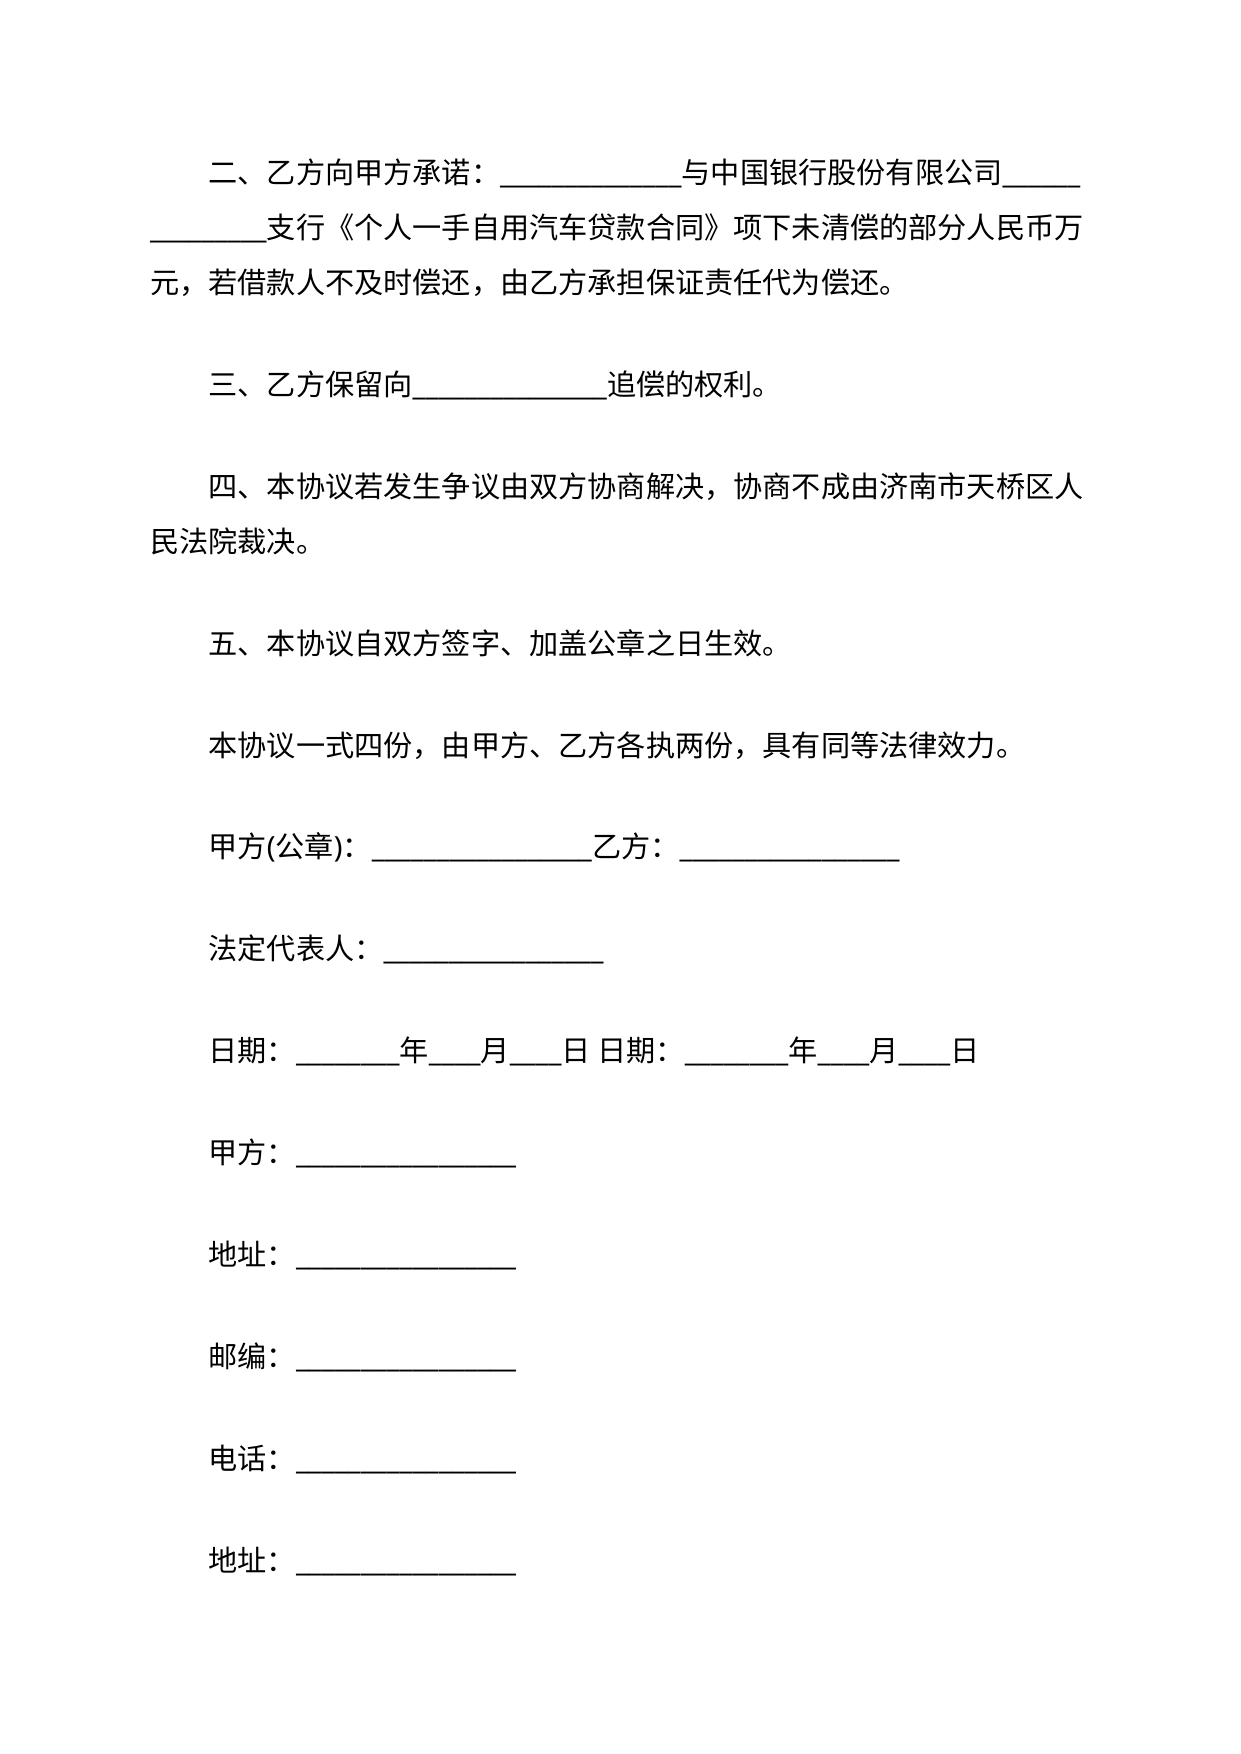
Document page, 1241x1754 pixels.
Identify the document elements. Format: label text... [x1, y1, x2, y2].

text 甲方：_________________ [150, 1130, 1090, 1172]
text 甲方(公章)：_________________乙方：_________________ [150, 824, 1090, 866]
text 四、本协议若发生争议由双方协商解决，协商不成由济南市天桥区人民法院裁决。 [150, 464, 1090, 561]
text 五、本协议自双方签字、加盖公章之日生效。 [150, 620, 1090, 663]
text 三、乙方保留向_______________追偿的权利。 [150, 362, 1090, 404]
text 二、乙方向甲方承诺：______________与中国银行股份有限公司_______________支行《个人一手自用汽车贷款合同》项下未清偿的部分人民币万元，若借款人不及时偿还，由乙方承担保证责任代为偿还。 [150, 150, 1090, 302]
text 地址：_________________ [150, 1232, 1090, 1274]
text 邮编：_________________ [150, 1334, 1090, 1376]
text 地址：_________________ [150, 1538, 1090, 1580]
text 电话：_________________ [150, 1436, 1090, 1478]
text 法定代表人：_________________ [150, 926, 1090, 968]
text 日期：________年____月____日 日期：________年____月____日 [150, 1028, 1090, 1070]
text 本协议一式四份，由甲方、乙方各执两份，具有同等法律效力。 [150, 722, 1090, 764]
